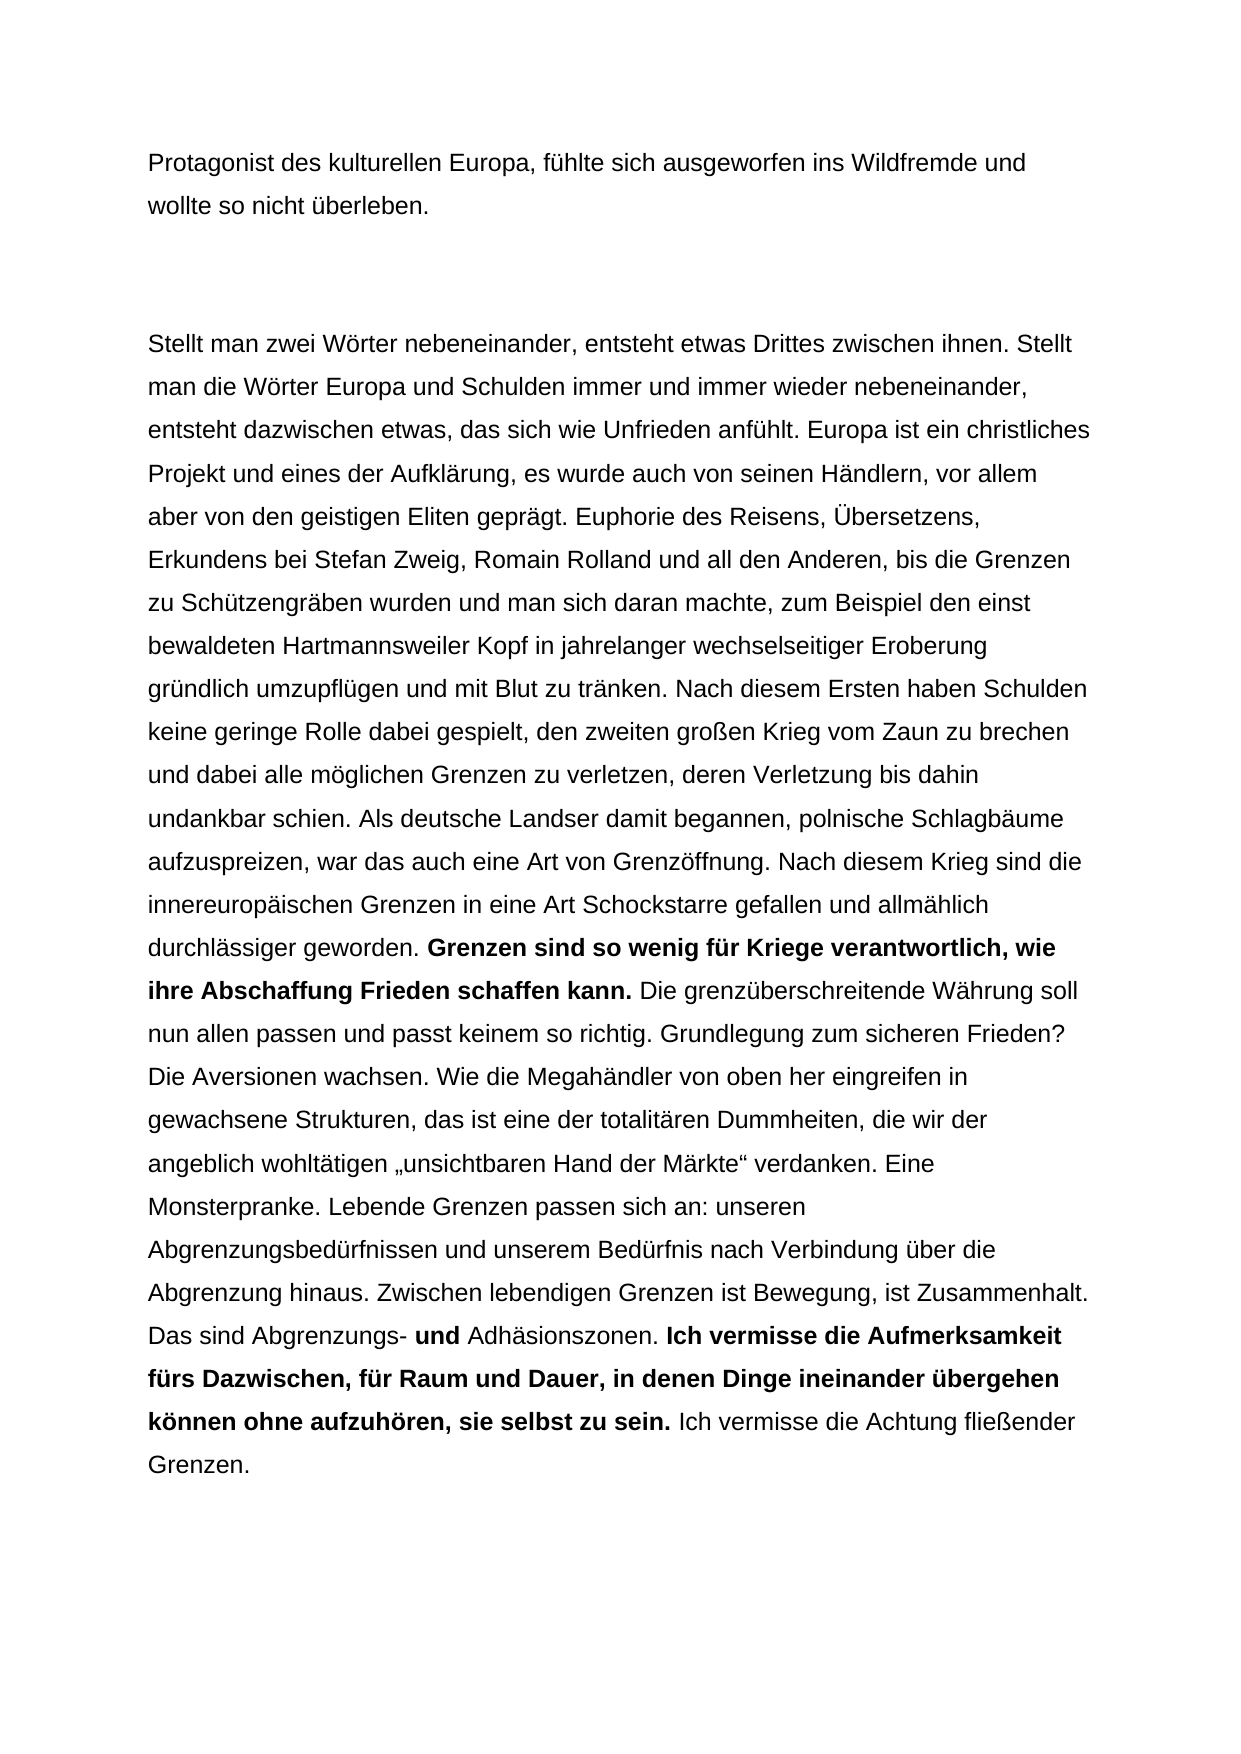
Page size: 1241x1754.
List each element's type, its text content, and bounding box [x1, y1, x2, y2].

text Stellt man zwei Wörter nebeneinander, entsteht etwas Drittes zwischen ihnen. Stellt man die Wörter Europa und Schulden immer und immer wieder nebeneinander, entsteht dazwischen etwas, das sich wie Unfrieden anfühlt. Europa ist ein christliches Projekt und eines der Aufklärung, es wurde auch von seinen Händlern, vor allem aber von den geistigen Eliten geprägt. Euphorie des Reisens, Übersetzens, Erkundens bei Stefan Zweig, Romain Rolland und all den Anderen, bis die Grenzen zu Schützengräben wurden und man sich daran machte, zum Beispiel den einst bewaldeten Hartmannsweiler Kopf in jahrelanger wechselseitiger Eroberung gründlich umzupflügen und mit Blut zu tränken. Nach diesem Ersten haben Schulden keine geringe Rolle dabei gespielt, den zweiten großen Krieg vom Zaun zu brechen und dabei alle möglichen Grenzen zu verletzen, deren Verletzung bis dahin undankbar schien. Als deutsche Landser damit begannen, polnische Schlagbäume aufzuspreizen, war das auch eine Art von Grenzöffnung. Nach diesem Krieg sind die innereuropäischen Grenzen in eine Art Schockstarre gefallen und allmählich durchlässiger geworden. Grenzen sind so wenig für Kriege verantwortlich, wie ihre Abschaffung Frieden schaffen kann. Die grenzüberschreitende Währung soll nun allen passen und passt keinem so richtig. Grundlegung zum sicheren Frieden? Die Aversionen wachsen. Wie die Megahändler von oben her eingreifen in gewachsene Strukturen, das ist eine der totalitären Dummheiten, die wir der angeblich wohltätigen „unsichtbaren Hand der Märkte“ verdanken. Eine Monsterpranke. Lebende Grenzen passen sich an: unseren Abgrenzungsbedürfnissen und unserem Bedürfnis nach Verbindung über die Abgrenzung hinaus. Zwischen lebendigen Grenzen ist Bewegung, ist Zusammenhalt. Das sind Abgrenzungs- und Adhäsionszonen. Ich vermisse die Aufmerksamkeit fürs Dazwischen, für Raum und Dauer, in denen Dinge ineinander übergehen können ohne aufzuhören, sie selbst zu sein. Ich vermisse die Achtung fließender Grenzen. [148, 329, 1093, 1479]
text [148, 148, 1093, 219]
